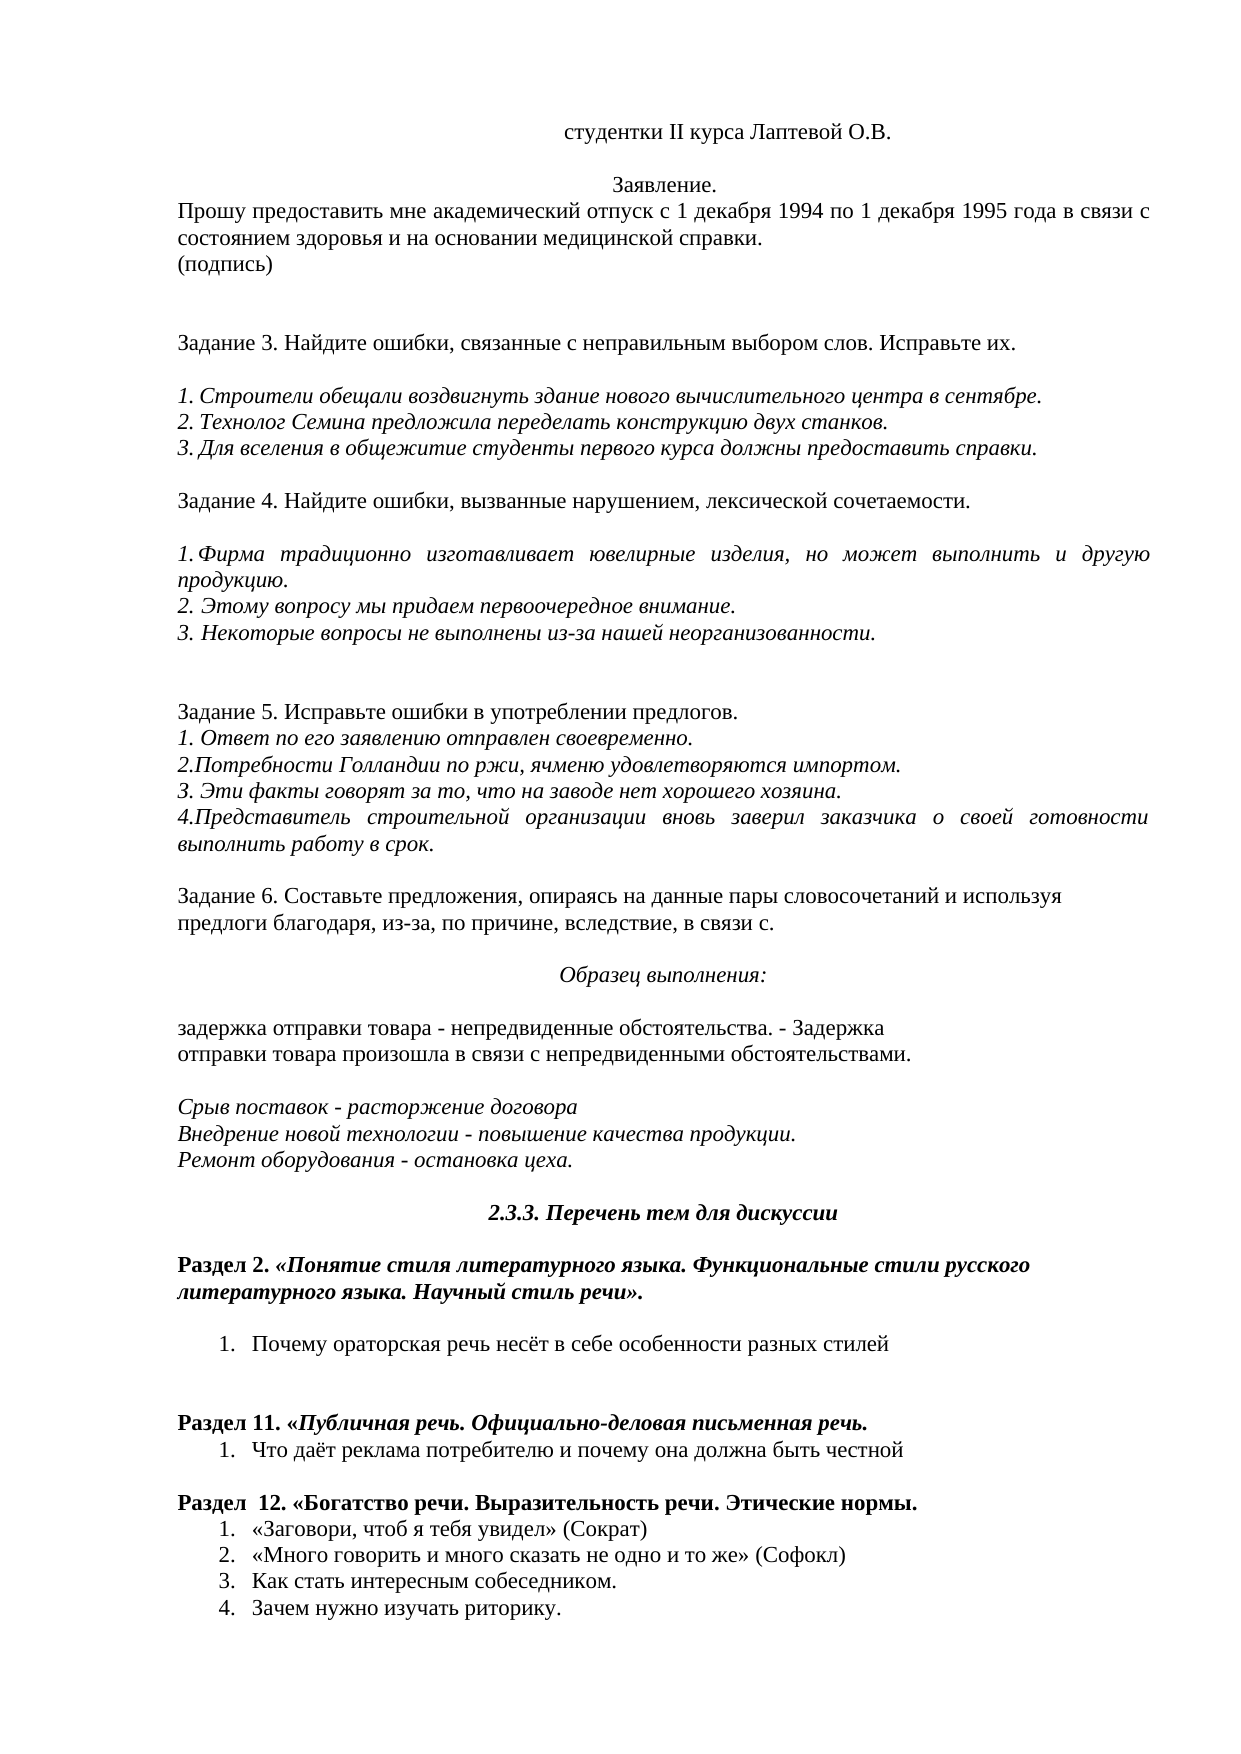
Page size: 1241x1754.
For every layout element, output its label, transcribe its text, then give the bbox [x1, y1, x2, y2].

list Некоторые вопросы не выполнены из-за нашей неорганизованности. [177, 619, 1152, 645]
text Образец выполнения: [177, 961, 1152, 988]
list Что даёт реклама потребителю и почему она должна быть честной [218, 1436, 1152, 1462]
list «Много говорить и много сказать не одно и то же» (Софокл) [218, 1541, 1152, 1568]
text 1. Ответ по его заявлению отправлен своевременно. [177, 724, 1152, 751]
text студентки II курса Лаптевой О.В. [177, 118, 892, 144]
text 2.3.3. Перечень тем для дискуссии [177, 1199, 1152, 1225]
text предлоги благодаря, из-за, по причине, вследствие, в связи с. [177, 909, 1152, 935]
text Ремонт оборудования - остановка цеха. [177, 1146, 1152, 1172]
text Заявление. [177, 171, 1152, 197]
text отправки товара произошла в связи с непредвиденными обстоятельствами. [177, 1041, 1152, 1067]
text Раздел 2. «Понятие стиля литературного языка. Функциональные стили русского литературного языка. Научный стиль речи». [177, 1251, 1152, 1304]
list «Заговори, чтоб я тебя увидел» (Сократ) [218, 1515, 1152, 1541]
text 4.Представитель строительной организации вновь заверил заказчика о своей готовности выполнить работу в срок. [177, 803, 1152, 856]
list Технолог Семина предложила переделать конструкцию двух станков. [177, 408, 1152, 434]
text Раздел 12. «Богатство речи. Выразительность речи. Этические нормы. [177, 1488, 1152, 1515]
list Как стать интересным собеседником. [218, 1568, 1152, 1594]
text 1. Фирма традиционно изготавливает ювелирные изделия, но может выполнить и другую продукцию. [177, 540, 1152, 592]
text Задание 3. Найдите ошибки, связанные с неправильным выбором слов. Исправьте их. [177, 329, 1152, 355]
list Для вселения в общежитие студенты первого курса должны предоставить справки. [177, 434, 1152, 461]
text Задание 6. Составьте предложения, опираясь на данные пары словосочетаний и используя [177, 882, 1152, 909]
text задержка отправки товара - непредвиденные обстоятельства. - Задержка [177, 1014, 1152, 1041]
text Срыв поставок - расторжение договора [177, 1093, 1152, 1119]
text Задание 5. Исправьте ошибки в употреблении предлогов. [177, 698, 1152, 724]
text Задание 4. Найдите ошибки, вызванные нарушением, лексической сочетаемости. [177, 487, 1152, 513]
text Внедрение новой технологии - повышение качества продукции. [177, 1119, 1152, 1146]
list Зачем нужно изучать риторику. [218, 1594, 1152, 1620]
list Этому вопросу мы придаем первоочередное внимание. [177, 592, 1152, 619]
list Почему ораторская речь несёт в себе особенности разных стилей [218, 1330, 1152, 1357]
text Раздел 11. «Публичная речь. Официально-деловая письменная речь. [177, 1409, 1152, 1436]
text (подпись) [177, 250, 1152, 276]
text Прошу предоставить мне академический отпуск с 1 декабря 1994 по 1 декабря 1995 года в связи с состоянием здоровья и на основании медицинской справки. [177, 197, 1152, 250]
text З. Эти факты говорят за то, что на заводе нет хорошего хозяина. [177, 777, 1152, 803]
text 2.Потребности Голландии по ржи, ячменю удовлетворяются импортом. [177, 751, 1152, 777]
list Строители обещали воздвигнуть здание нового вычислительного центра в сентябре. [177, 382, 1152, 408]
